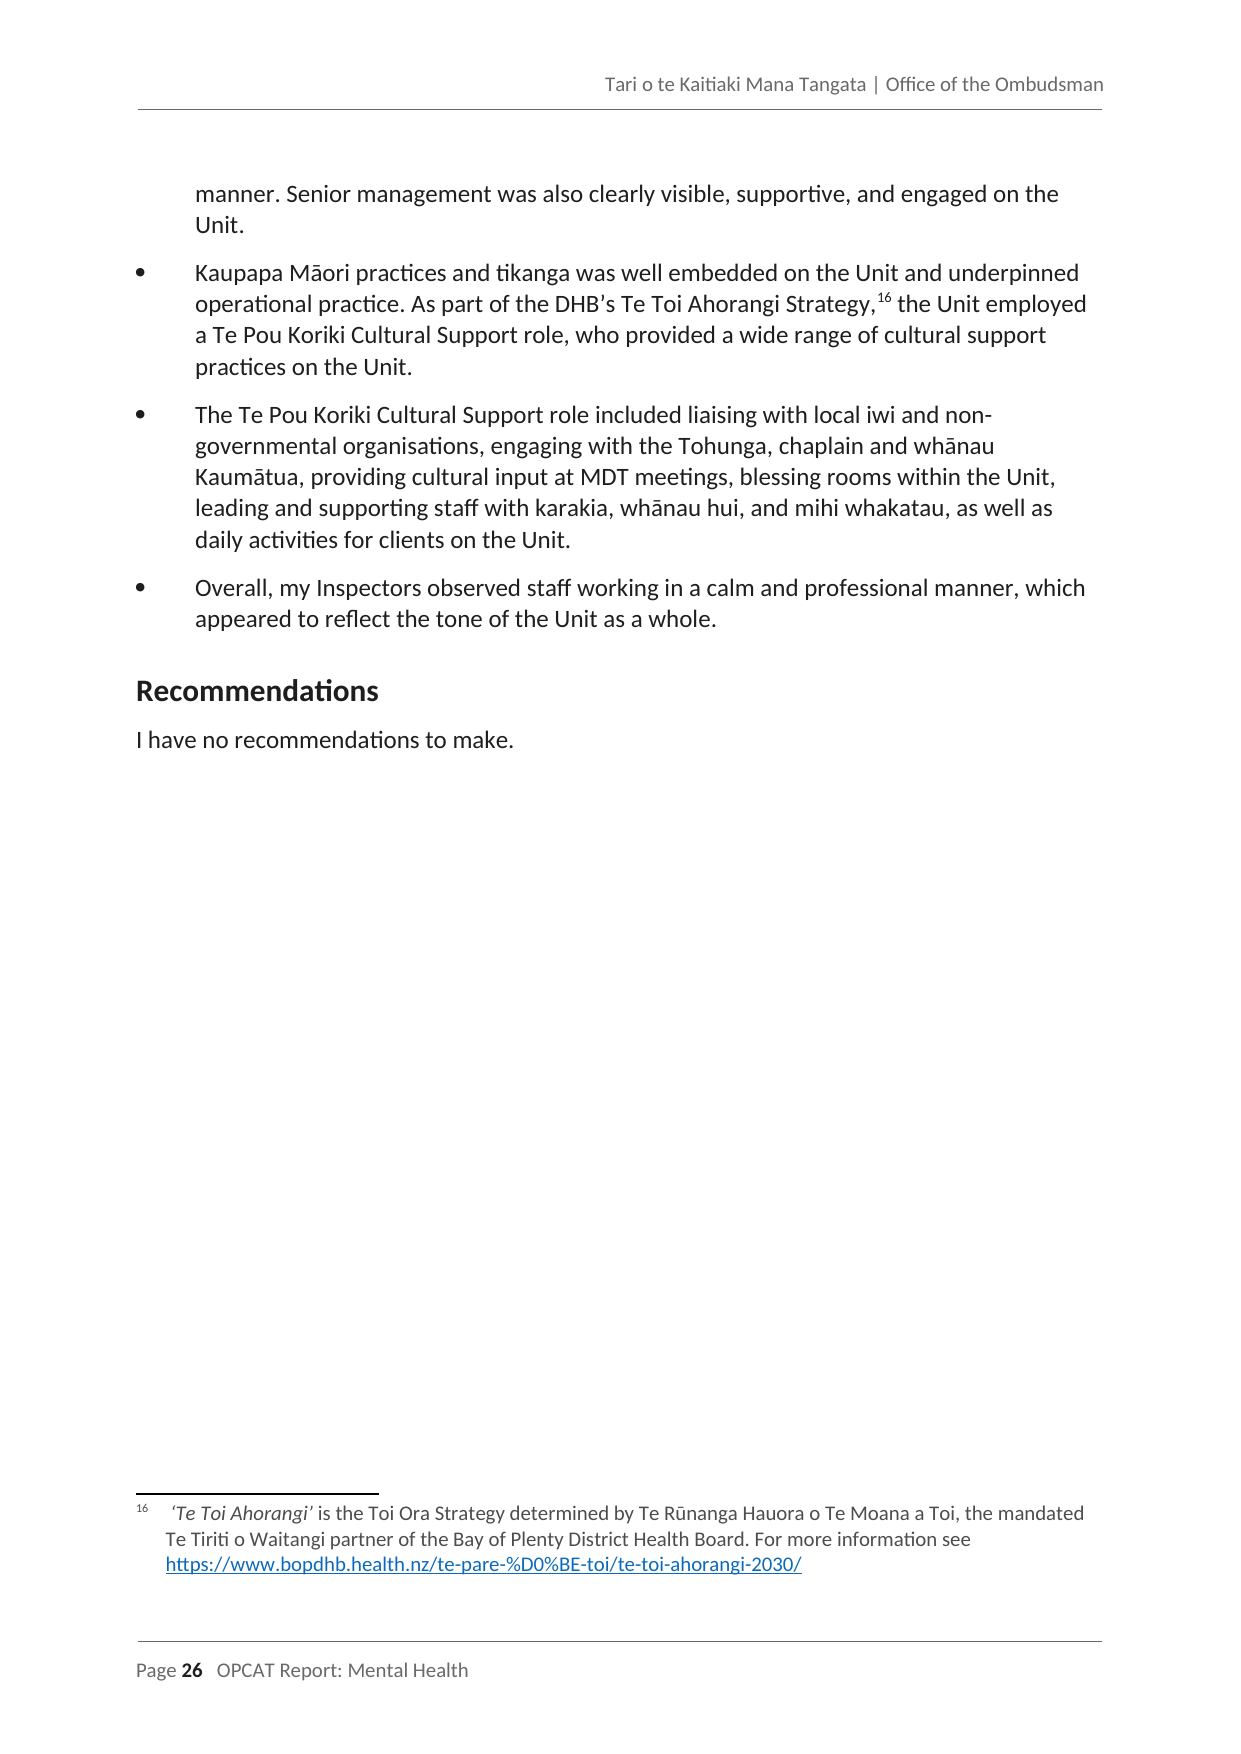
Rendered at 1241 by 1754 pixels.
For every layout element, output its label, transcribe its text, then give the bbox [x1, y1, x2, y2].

subtitle Recommendations [136, 671, 1075, 709]
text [136, 177, 1104, 240]
text The Te Pou Koriki Cultural Support role included liaising with local iwi and non-governmental organisations, engaging with the Tohunga, chaplain and whānau Kaumātua, providing cultural input at MDT meetings, blessing rooms within the Unit, leading and supporting staff with karakia, whānau hui, and mihi whakatau, as well as daily activities for clients on the Unit. [136, 398, 1104, 554]
text Kaupapa Māori practices and tikanga was well embedded on the Unit and underpinned operational practice. As part of the DHB’s Te Toi Ahorangi Strategy, the Unit employed a Te Pou Koriki Cultural Support role, who provided a wide range of cultural support practices on the Unit. [136, 256, 1104, 381]
text Overall, my Inspectors observed staff working in a calm and professional manner, which appeared to reflect the tone of the Unit as a whole. [136, 571, 1104, 633]
text I have no recommendations to make. [136, 724, 1104, 755]
